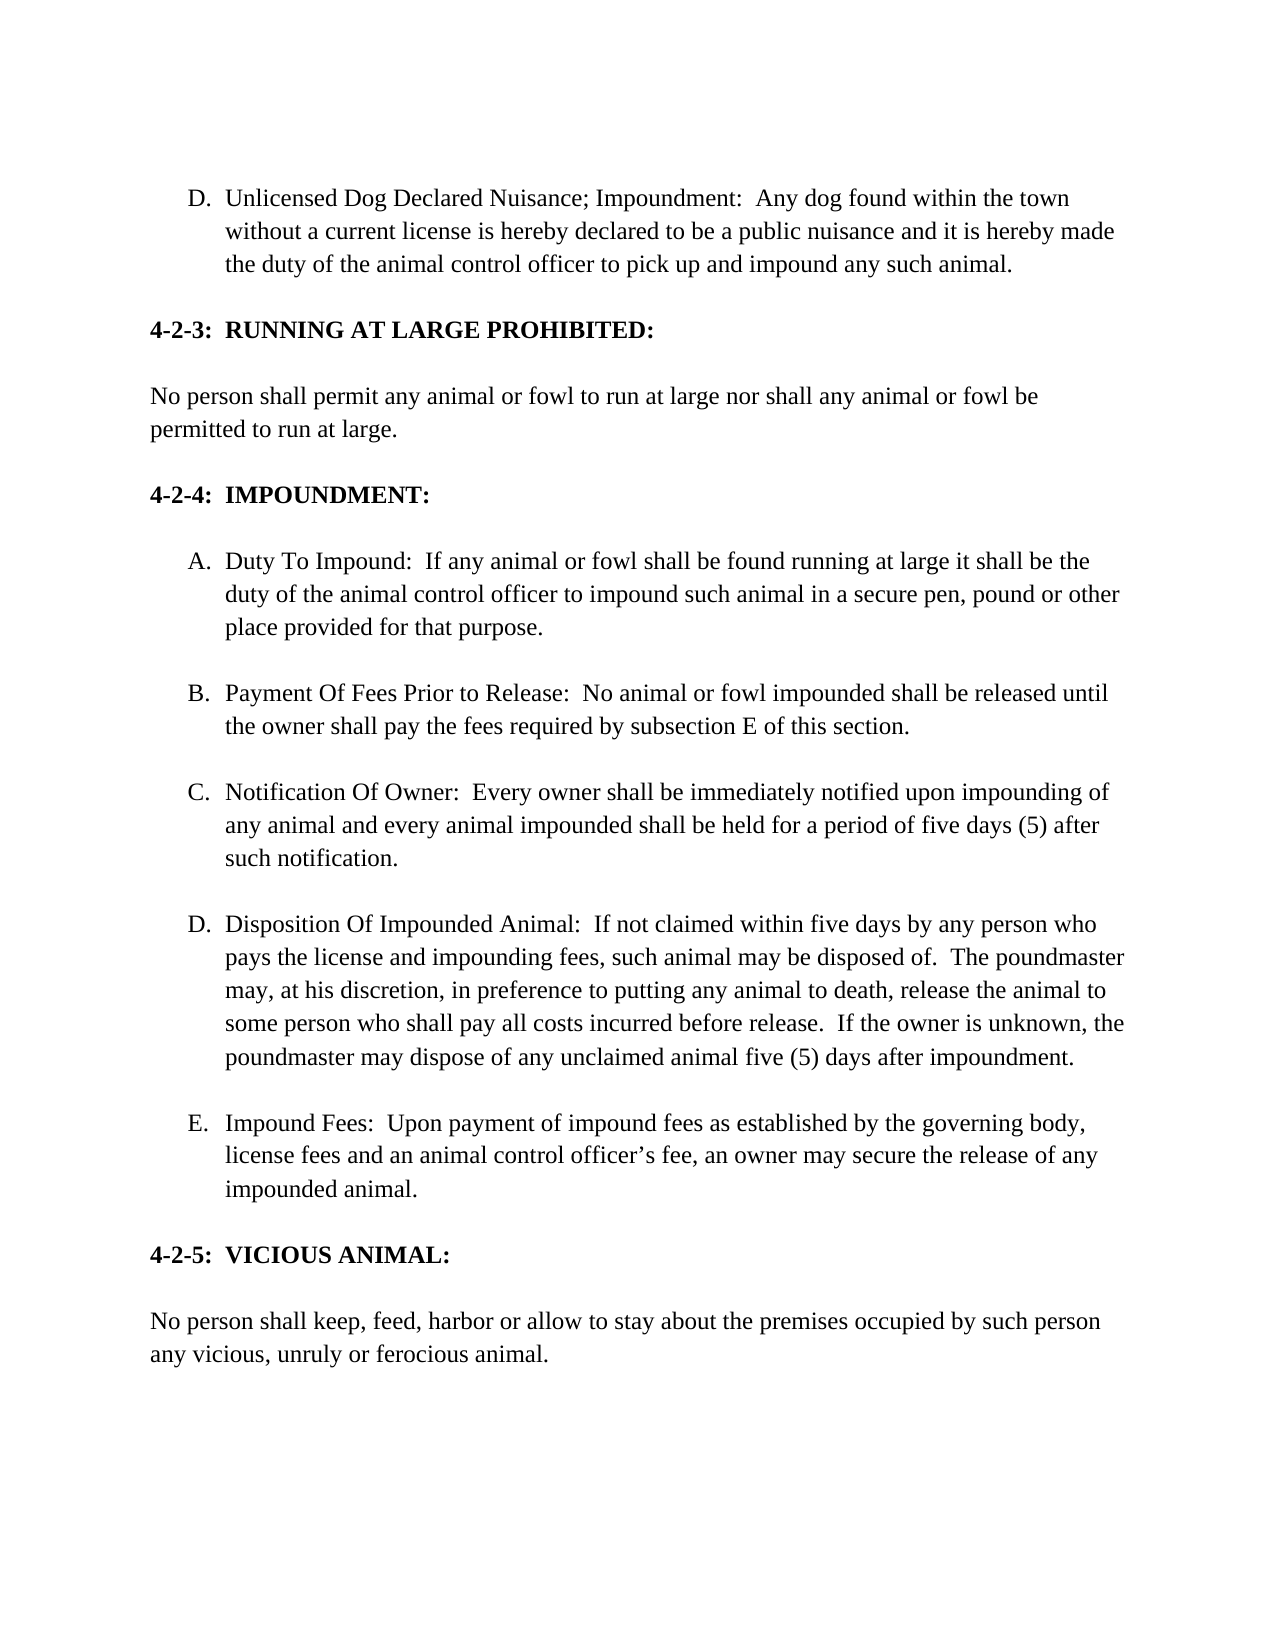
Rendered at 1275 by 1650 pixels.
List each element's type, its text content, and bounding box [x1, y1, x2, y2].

list Disposition Of Impounded Animal: If not claimed within five days by any person who pays the license and impounding fees, such animal may be disposed of. The poundmaster may, at his discretion, in preference to putting any animal to death, release the animal to some person who shall pay all costs incurred before release. If the owner is unknown, the poundmaster may dispose of any unclaimed animal five (5) days after impoundment. [187, 909, 1125, 1070]
list Payment Of Fees Prior to Release: No animal or fowl impounded shall be released until the owner shall pay the fees required by subsection E of this section. [187, 678, 1125, 740]
text No person shall permit any animal or fowl to run at large nor shall any animal or fowl be permitted to run at large. [150, 381, 1125, 443]
list Impound Fees: Upon payment of impound fees as established by the governing body, license fees and an animal control officer’s fee, an owner may secure the release of any impounded animal. [187, 1108, 1125, 1202]
list Duty To Impound: If any animal or fowl shall be found running at large it shall be the duty of the animal control officer to impound such animal in a secure pen, pound or other place provided for that purpose. [187, 546, 1125, 641]
text 4-2-3: RUNNING AT LARGE PROHIBITED: [150, 315, 1125, 344]
list Notification Of Owner: Every owner shall be immediately notified upon impounding of any animal and every animal impounded shall be held for a period of five days (5) after such notification. [187, 777, 1125, 872]
list Unlicensed Dog Declared Nuisance; Impoundment: Any dog found within the town without a current license is hereby declared to be a public nuisance and it is hereby made the duty of the animal control officer to pick up and impound any such animal. [187, 183, 1125, 278]
text No person shall keep, feed, harbor or allow to stay about the premises occupied by such person any vicious, unruly or ferocious animal. [150, 1306, 1125, 1367]
text 4-2-5: VICIOUS ANIMAL: [150, 1240, 1125, 1268]
text 4-2-4: IMPOUNDMENT: [150, 480, 1125, 509]
